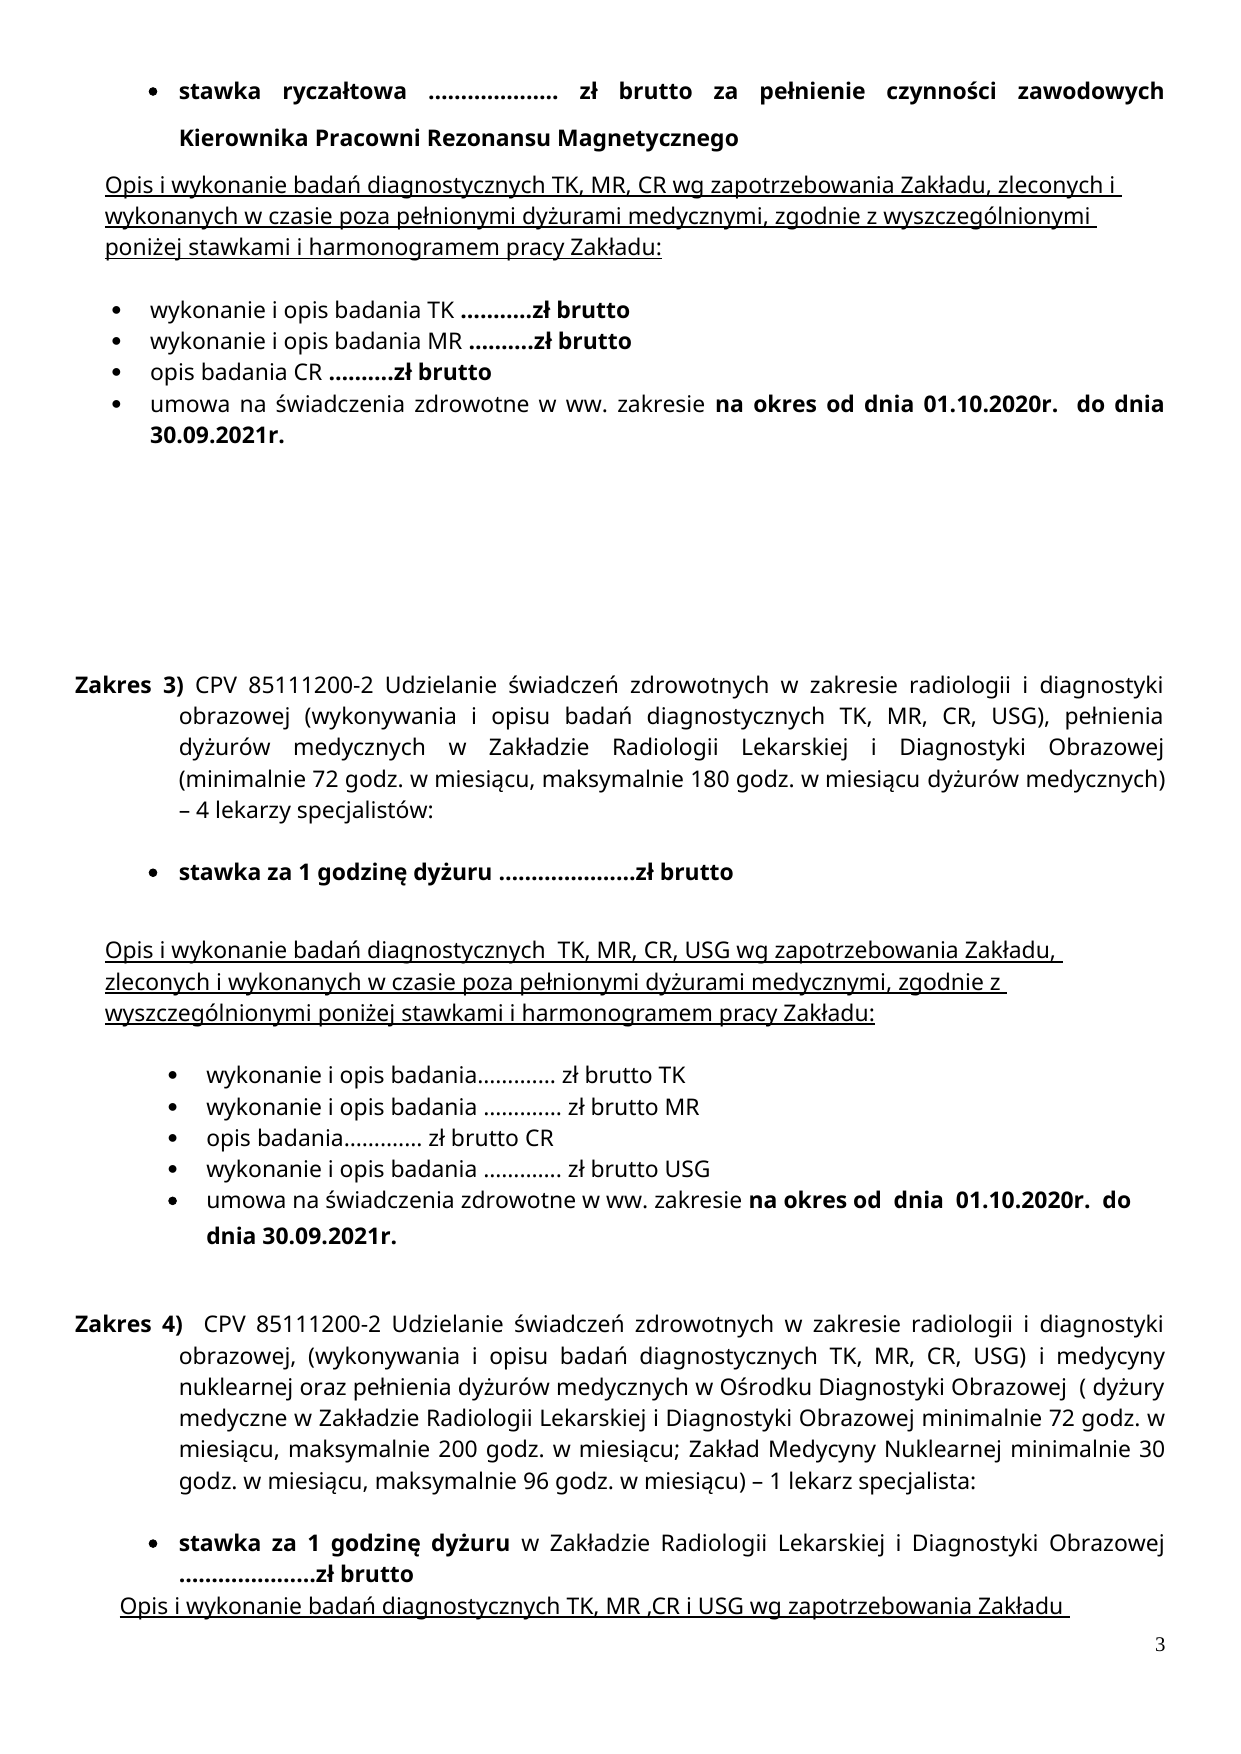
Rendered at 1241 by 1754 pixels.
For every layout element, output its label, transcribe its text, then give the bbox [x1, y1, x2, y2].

text Opis i wykonanie badań diagnostycznych TK, MR, CR wg zapotrzebowania Zakładu, zleconych i wykonanych w czasie poza pełnionymi dyżurami medycznymi, zgodnie z wyszczególnionymi poniżej stawkami i harmonogramem pracy Zakładu: [104, 169, 1165, 262]
list wykonanie i opis badania MR ……….zł brutto [112, 325, 1165, 356]
list wykonanie i opis badania …………. zł brutto USG [168, 1153, 1165, 1184]
list umowa na świadczenia zdrowotne w ww. zakresie na okres od dnia 01.10.2020r. do dnia 30.09.2021r. [168, 1184, 1165, 1252]
list stawka za 1 godzinę dyżuru …………………zł brutto [149, 856, 1165, 887]
text Zakres 4) CPV 85111200-2 Udzielanie świadczeń zdrowotnych w zakresie radiologii i diagnostyki obrazowej, (wykonywania i opisu badań diagnostycznych TK, MR, CR, USG) i medycyny nuklearnej oraz pełnienia dyżurów medycznych w Ośrodku Diagnostyki Obrazowej ( dyżury medyczne w Zakładzie Radiologii Lekarskiej i Diagnostyki Obrazowej minimalnie 72 godz. w miesiącu, maksymalnie 200 godz. w miesiącu; Zakład Medycyny Nuklearnej minimalnie 30 godz. w miesiącu, maksymalnie 96 godz. w miesiącu) – 1 lekarz specjalista: [75, 1308, 1165, 1496]
text Opis i wykonanie badań diagnostycznych TK, MR, CR, USG wg zapotrzebowania Zakładu, zleconych i wykonanych w czasie poza pełnionymi dyżurami medycznymi, zgodnie z wyszczególnionymi poniżej stawkami i harmonogramem pracy Zakładu: [104, 934, 1165, 1028]
list wykonanie i opis badania……….… zł brutto TK [168, 1059, 1165, 1091]
list wykonanie i opis badania ……….… zł brutto MR [168, 1091, 1165, 1122]
list umowa na świadczenia zdrowotne w ww. zakresie na okres od dnia 01.10.2020r. do dnia 30.09.2021r. [112, 387, 1165, 450]
list stawka ryczałtowa ……………….. zł brutto za pełnienie czynności zawodowych Kierownika Pracowni Rezonansu Magnetycznego [149, 75, 1165, 153]
list opis badania CR ……….zł brutto [112, 356, 1165, 387]
list opis badania……….… zł brutto CR [168, 1122, 1165, 1153]
list stawka za 1 godzinę dyżuru w Zakładzie Radiologii Lekarskiej i Diagnostyki Obrazowej …………………zł brutto [149, 1527, 1165, 1589]
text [119, 1589, 1165, 1621]
list wykonanie i opis badania TK ………..zł brutto [112, 294, 1165, 325]
text Zakres 3) CPV 85111200-2 Udzielanie świadczeń zdrowotnych w zakresie radiologii i diagnostyki obrazowej (wykonywania i opisu badań diagnostycznych TK, MR, CR, USG), pełnienia dyżurów medycznych w Zakładzie Radiologii Lekarskiej i Diagnostyki Obrazowej (minimalnie 72 godz. w miesiącu, maksymalnie 180 godz. w miesiącu dyżurów medycznych) – 4 lekarzy specjalistów: [75, 669, 1165, 825]
